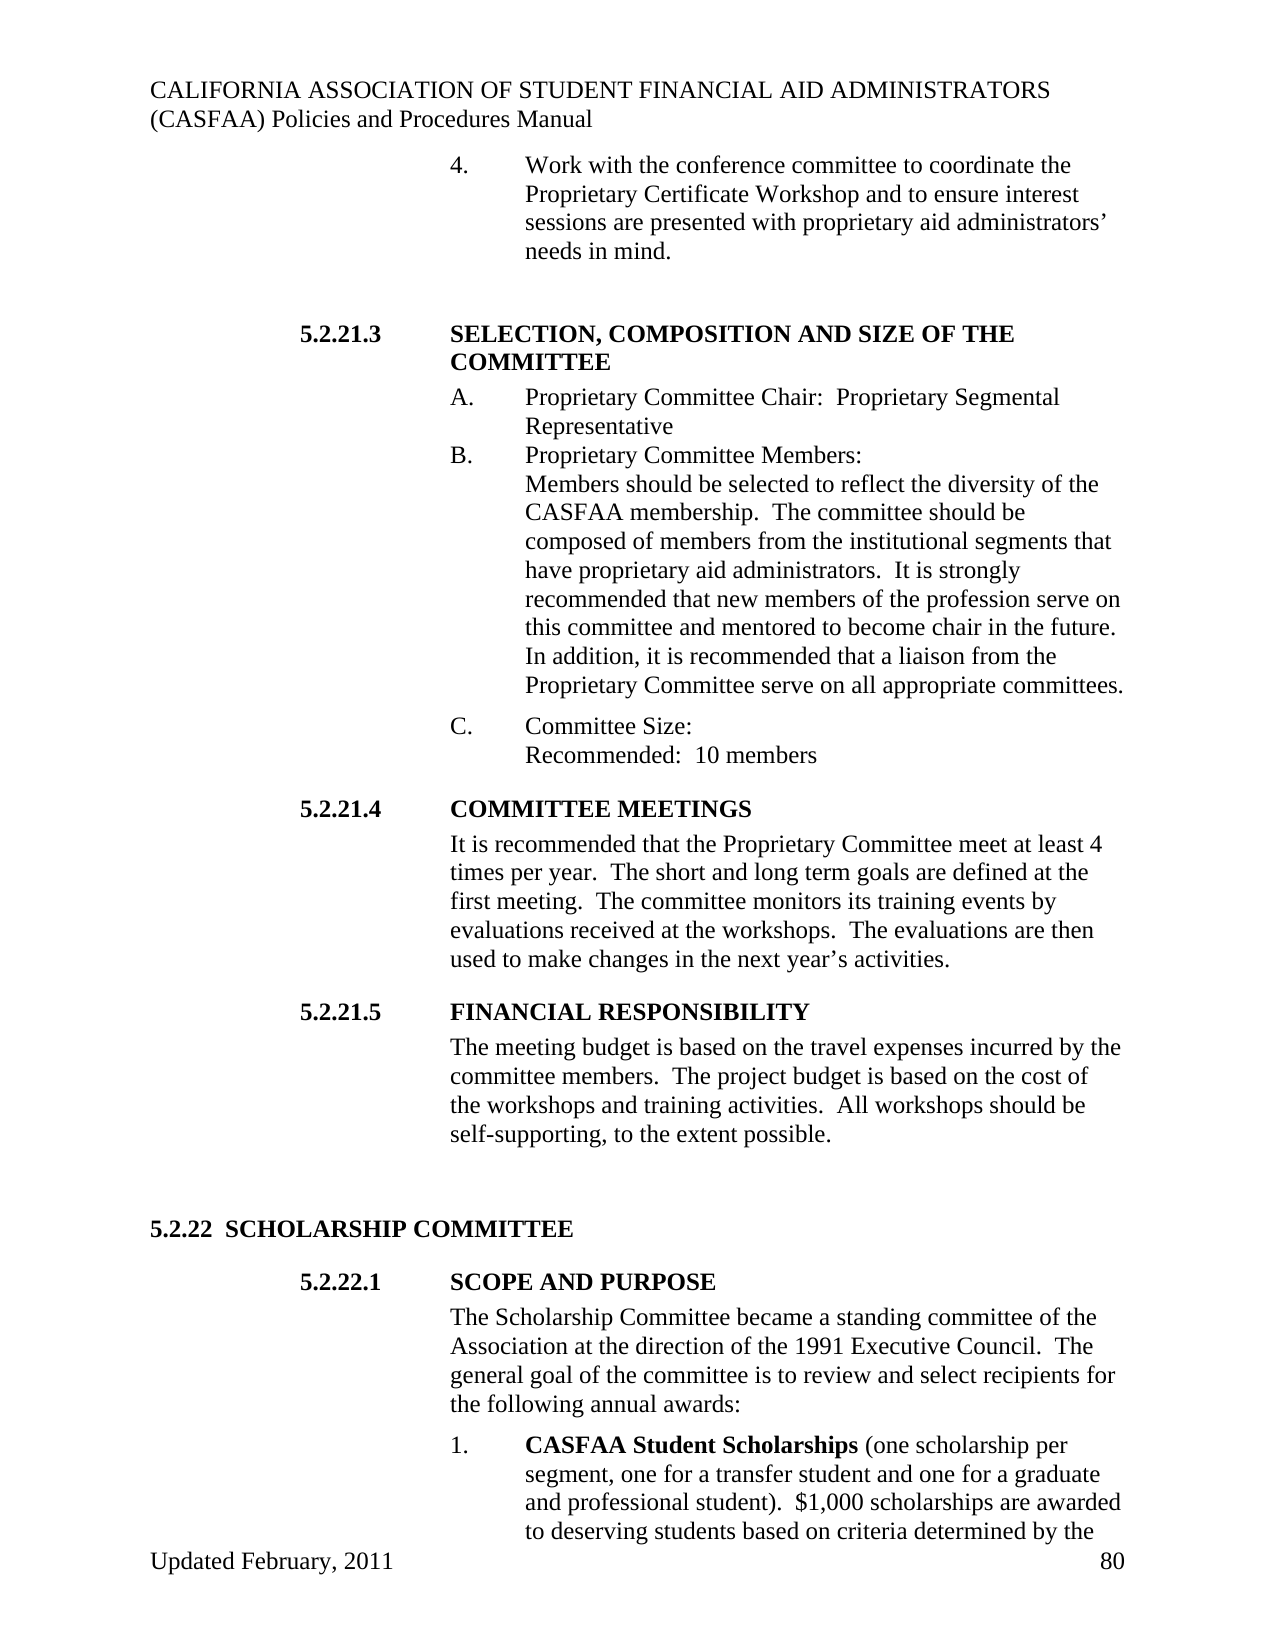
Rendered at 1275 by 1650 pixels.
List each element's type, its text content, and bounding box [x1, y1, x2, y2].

text It is recommended that the Proprietary Committee meet at least 4 times per year. The short and long term goals are defined at the first meeting. The committee monitors its training events by evaluations received at the workshops. The evaluations are then used to make changes in the next year’s activities. [450, 829, 1125, 972]
text Members should be selected to reflect the diversity of the CASFAA membership. The committee should be composed of members from the institutional segments that have proprietary aid administrators. It is strongly recommended that new members of the profession serve on this committee and mentored to become chair in the future. In addition, it is recommended that a liaison from the Proprietary Committee serve on all appropriate committees. [525, 469, 1125, 699]
list 4. Work with the conference committee to coordinate the Proprietary Certificate Workshop and to ensure interest sessions are presented with proprietary aid administrators’ needs in mind. [450, 150, 1125, 265]
subtitle 5.2.22 SCHOLARSHIP COMMITTEE [150, 1214, 1125, 1242]
subtitle 5.2.22.1 SCOPE AND PURPOSE [150, 1267, 1125, 1296]
subtitle 5.2.21.3 SELECTION, COMPOSITION AND SIZE OF THE COMMITTEE [300, 319, 1125, 376]
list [450, 1430, 1125, 1545]
text The Scholarship Committee became a standing committee of the Association at the direction of the 1991 Executive Council. The general goal of the committee is to review and select recipients for the following annual awards: [450, 1302, 1125, 1417]
list A. Proprietary Committee Chair: Proprietary Segmental Representative [450, 382, 1125, 440]
subtitle 5.2.21.5 FINANCIAL RESPONSIBILITY [150, 997, 1125, 1026]
list B. Proprietary Committee Members: [225, 440, 1125, 469]
text Recommended: 10 members [187, 740, 1125, 769]
list C. Committee Size: [225, 711, 1125, 740]
subtitle 5.2.21.4 COMMITTEE MEETINGS [150, 794, 1125, 822]
text The meeting budget is based on the travel expenses incurred by the committee members. The project budget is based on the cost of the workshops and training activities. All workshops should be self-supporting, to the extent possible. [450, 1032, 1125, 1147]
